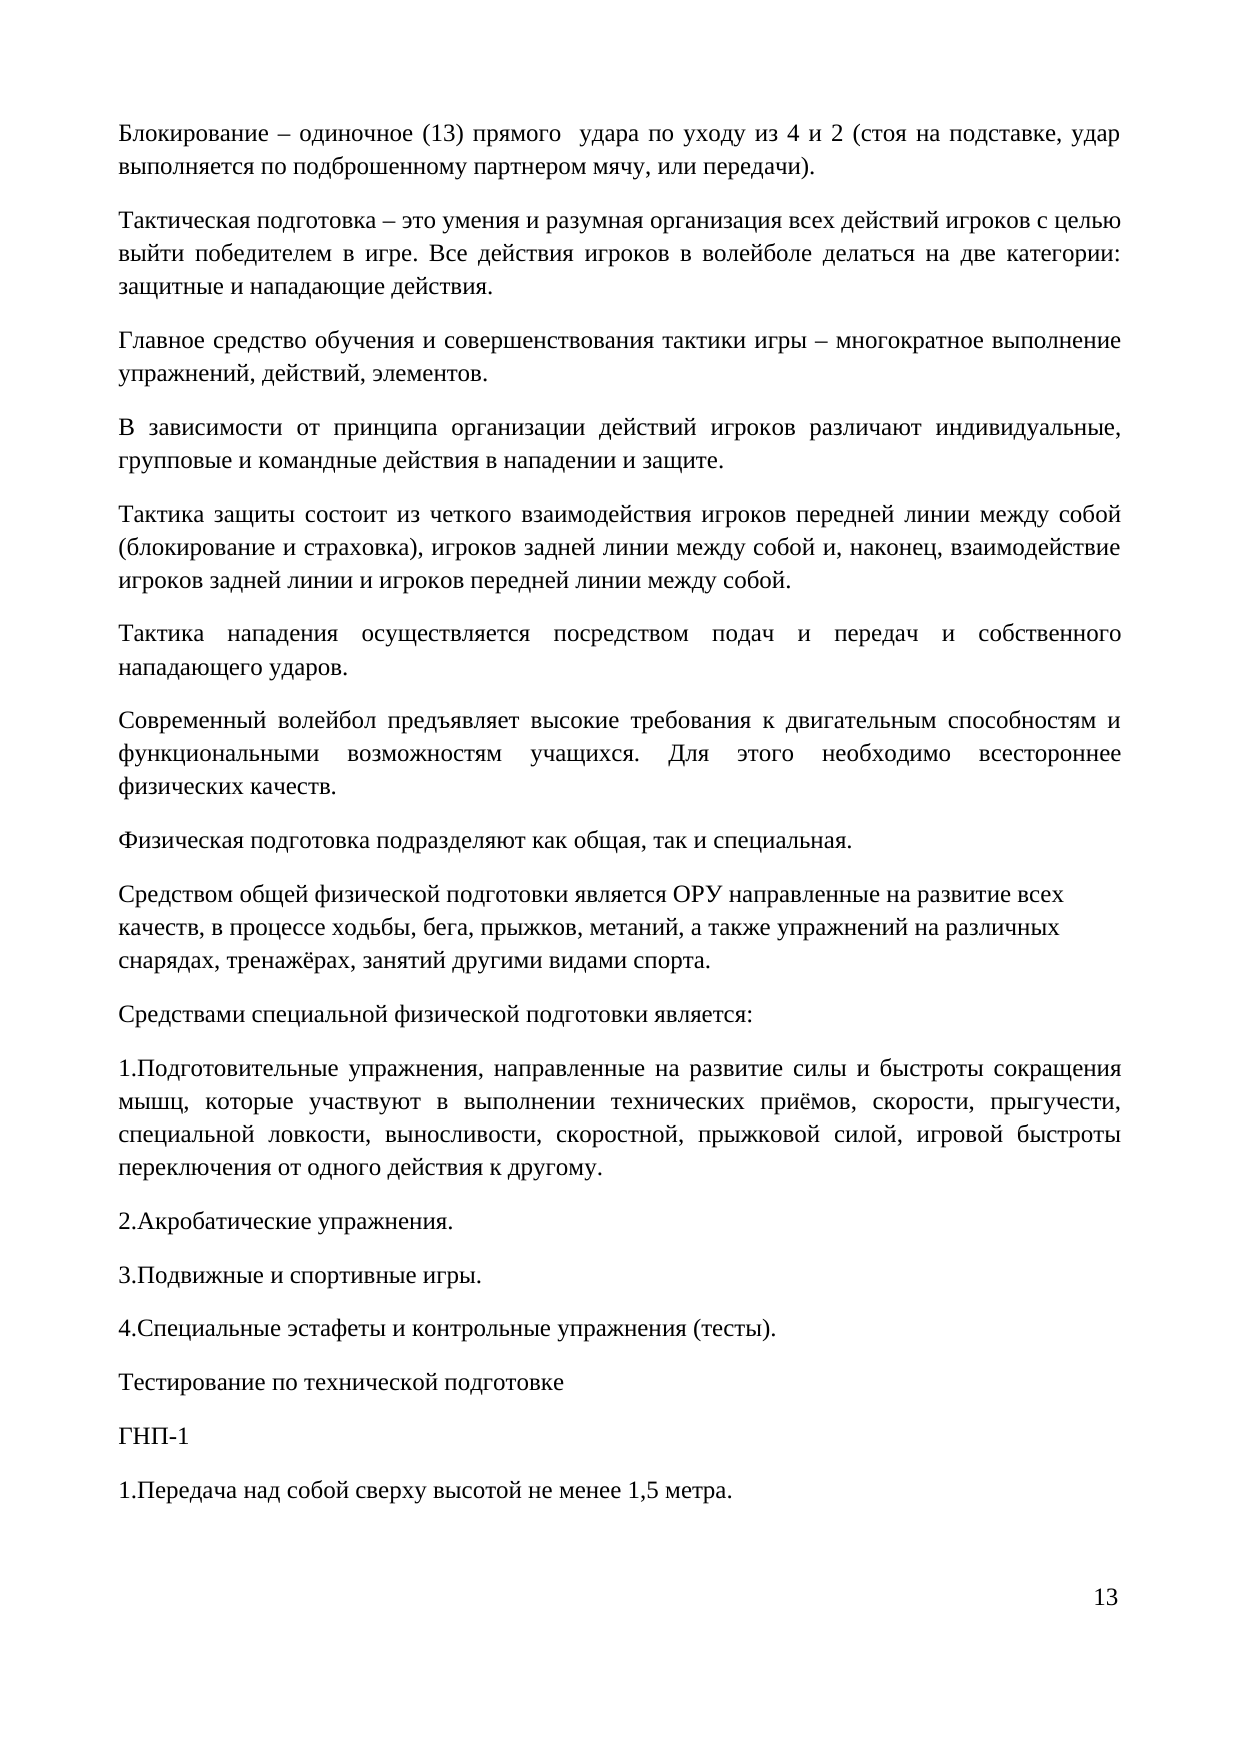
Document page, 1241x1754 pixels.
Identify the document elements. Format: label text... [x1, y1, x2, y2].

text 3.Подвижные и спортивные игры. [118, 1260, 1122, 1288]
text Блокирование – одиночное (13) прямого удара по уходу из 4 и 2 (стоя на подставке, удар выполняется по подброшенному партнером мячу, или передачи). [118, 118, 1122, 180]
text ГНП-1 [118, 1421, 1122, 1450]
text Средством общей физической подготовки является ОРУ направленные на развитие всех качеств, в процессе ходьбы, бега, прыжков, метаний, а также упражнений на различных снарядах, тренажёрах, занятий другими видами спорта. [118, 879, 1122, 974]
text Главное средство обучения и совершенствования тактики игры – многократное выполнение упражнений, действий, элементов. [118, 325, 1122, 387]
text Физическая подготовка подразделяют как общая, так и специальная. [118, 825, 1122, 854]
text В зависимости от принципа организации действий игроков различают индивидуальные, групповые и командные действия в нападении и защите. [118, 412, 1122, 473]
text Тактика нападения осуществляется посредством подач и передач и собственного нападающего ударов. [118, 618, 1122, 680]
text 1.Подготовительные упражнения, направленные на развитие силы и быстроты сокращения мышц, которые участвуют в выполнении технических приёмов, скорости, прыгучести, специальной ловкости, выносливости, скоростной, прыжковой силой, игровой быстроты переключения от одного действия к другому. [118, 1053, 1122, 1181]
text Современный волейбол предъявляет высокие требования к двигательным способностям и функциональными возможностям учащихся. Для этого необходимо всестороннее физических качеств. [118, 705, 1122, 800]
text Средствами специальной физической подготовки является: [118, 999, 1122, 1028]
text 4.Специальные эстафеты и контрольные упражнения (тесты). [118, 1313, 1122, 1342]
text Тактическая подготовка – это умения и разумная организация всех действий игроков с целью выйти победителем в игре. Все действия игроков в волейболе делаться на две категории: защитные и нападающие действия. [118, 205, 1122, 300]
text Тактика защиты состоит из четкого взаимодействия игроков передней линии между собой (блокирование и страховка), игроков задней линии между собой и, наконец, взаимодействие игроков задней линии и игроков передней линии между собой. [118, 499, 1122, 593]
text Тестирование по технической подготовке [118, 1367, 1122, 1396]
text 2.Акробатические упражнения. [118, 1206, 1122, 1234]
text 1.Передача над собой сверху высотой не менее 1,5 метра. [118, 1475, 1122, 1504]
text 13 [118, 1582, 1122, 1611]
